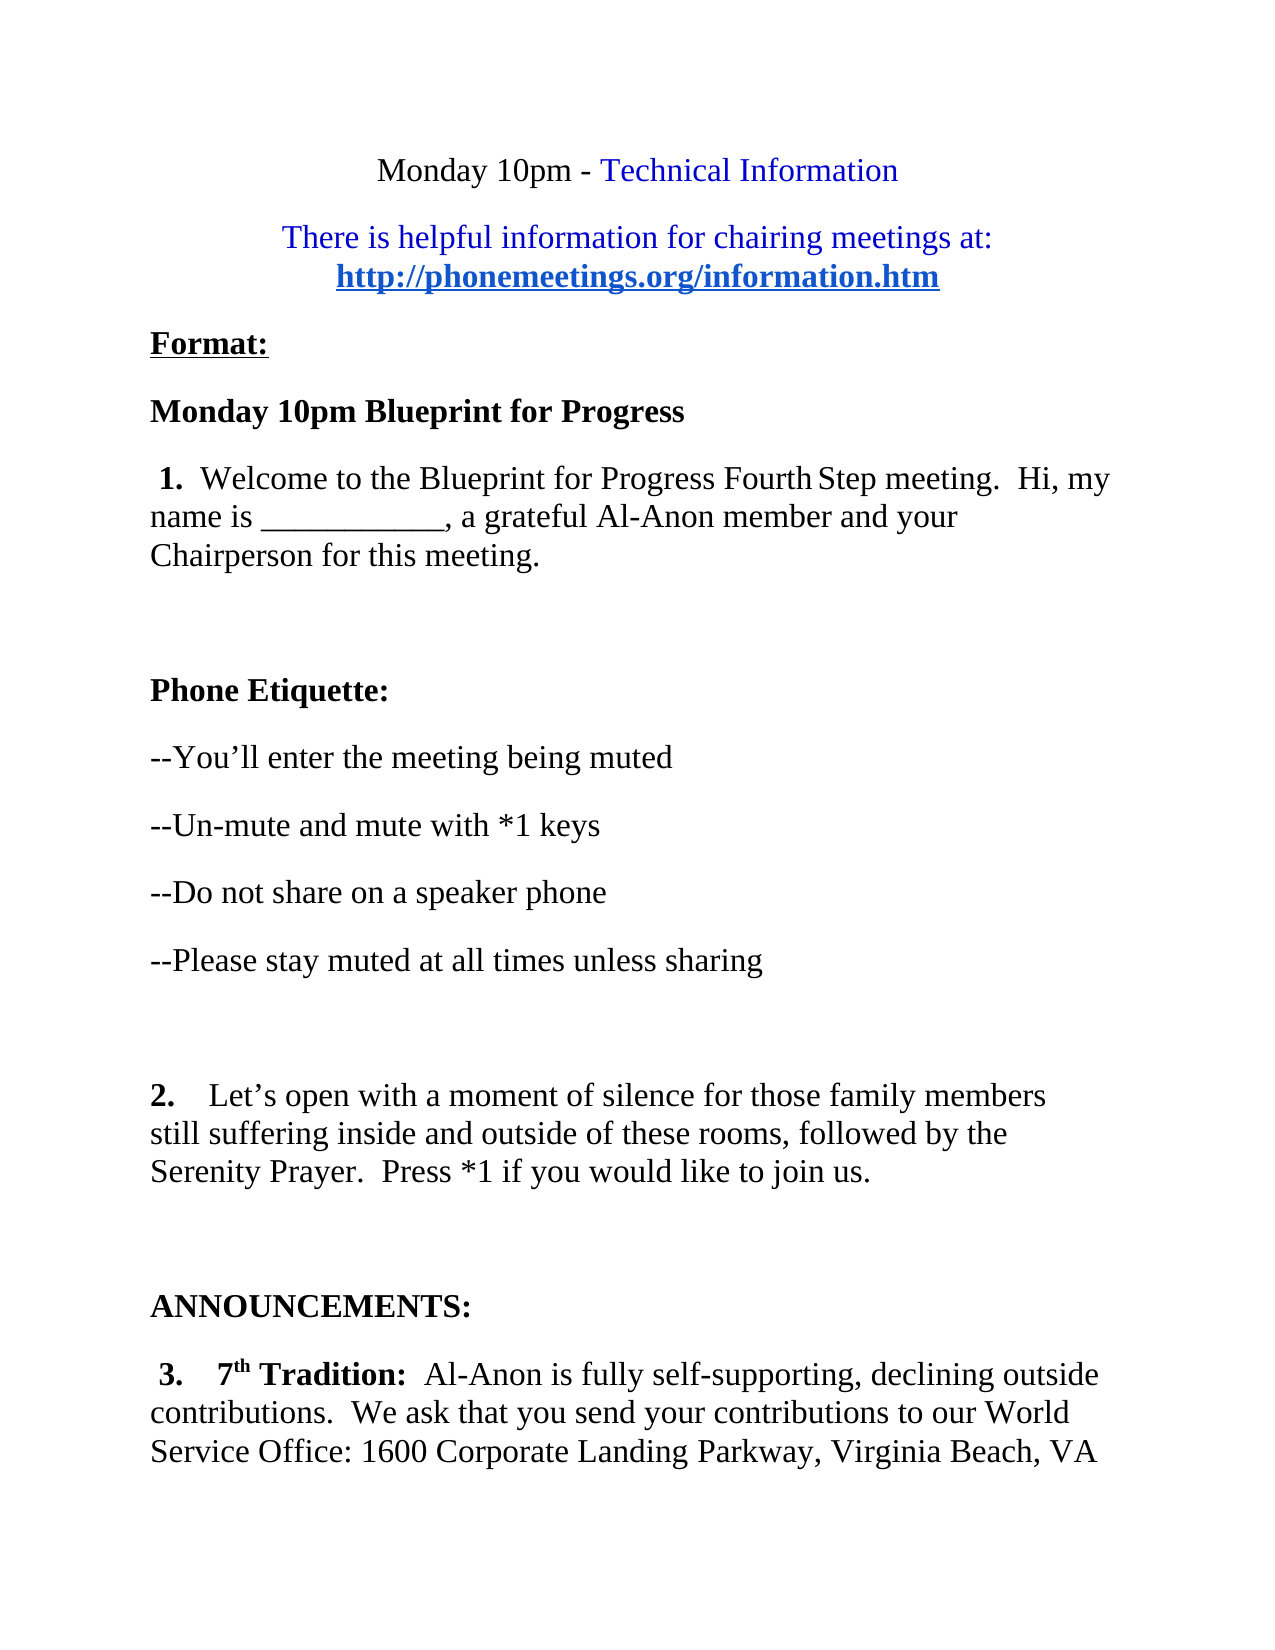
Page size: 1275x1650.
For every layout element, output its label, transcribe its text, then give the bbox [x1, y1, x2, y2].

text 2. Let’s open with a moment of silence for those family members still suffering inside and outside of these rooms, followed by the Serenity Prayer. Press *1 if you would like to join us. [150, 1075, 1125, 1190]
text Format: [150, 323, 1125, 362]
text --Do not share on a speaker phone [150, 872, 1125, 911]
text --You’ll enter the meeting being muted [150, 737, 1125, 776]
text --Please stay muted at all times unless sharing [150, 940, 1125, 978]
text Monday 10pm Blueprint for Progress [150, 391, 1125, 429]
text There is helpful information for chairing meetings at: http://phonemeetings.org/information.htm [150, 217, 1125, 294]
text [150, 1354, 1125, 1469]
text ANNOUNCEMENTS: [150, 1287, 1125, 1325]
text Monday 10pm - Technical Information [150, 150, 1125, 188]
text 1. Welcome to the Blueprint for Progress Fourth Step meeting. Hi, my name is ___________, a grateful Al-Anon member and your Chairperson for this meeting. [150, 458, 1125, 573]
text Phone Etiquette: [150, 670, 1125, 708]
text --Un-mute and mute with *1 keys [150, 805, 1125, 843]
